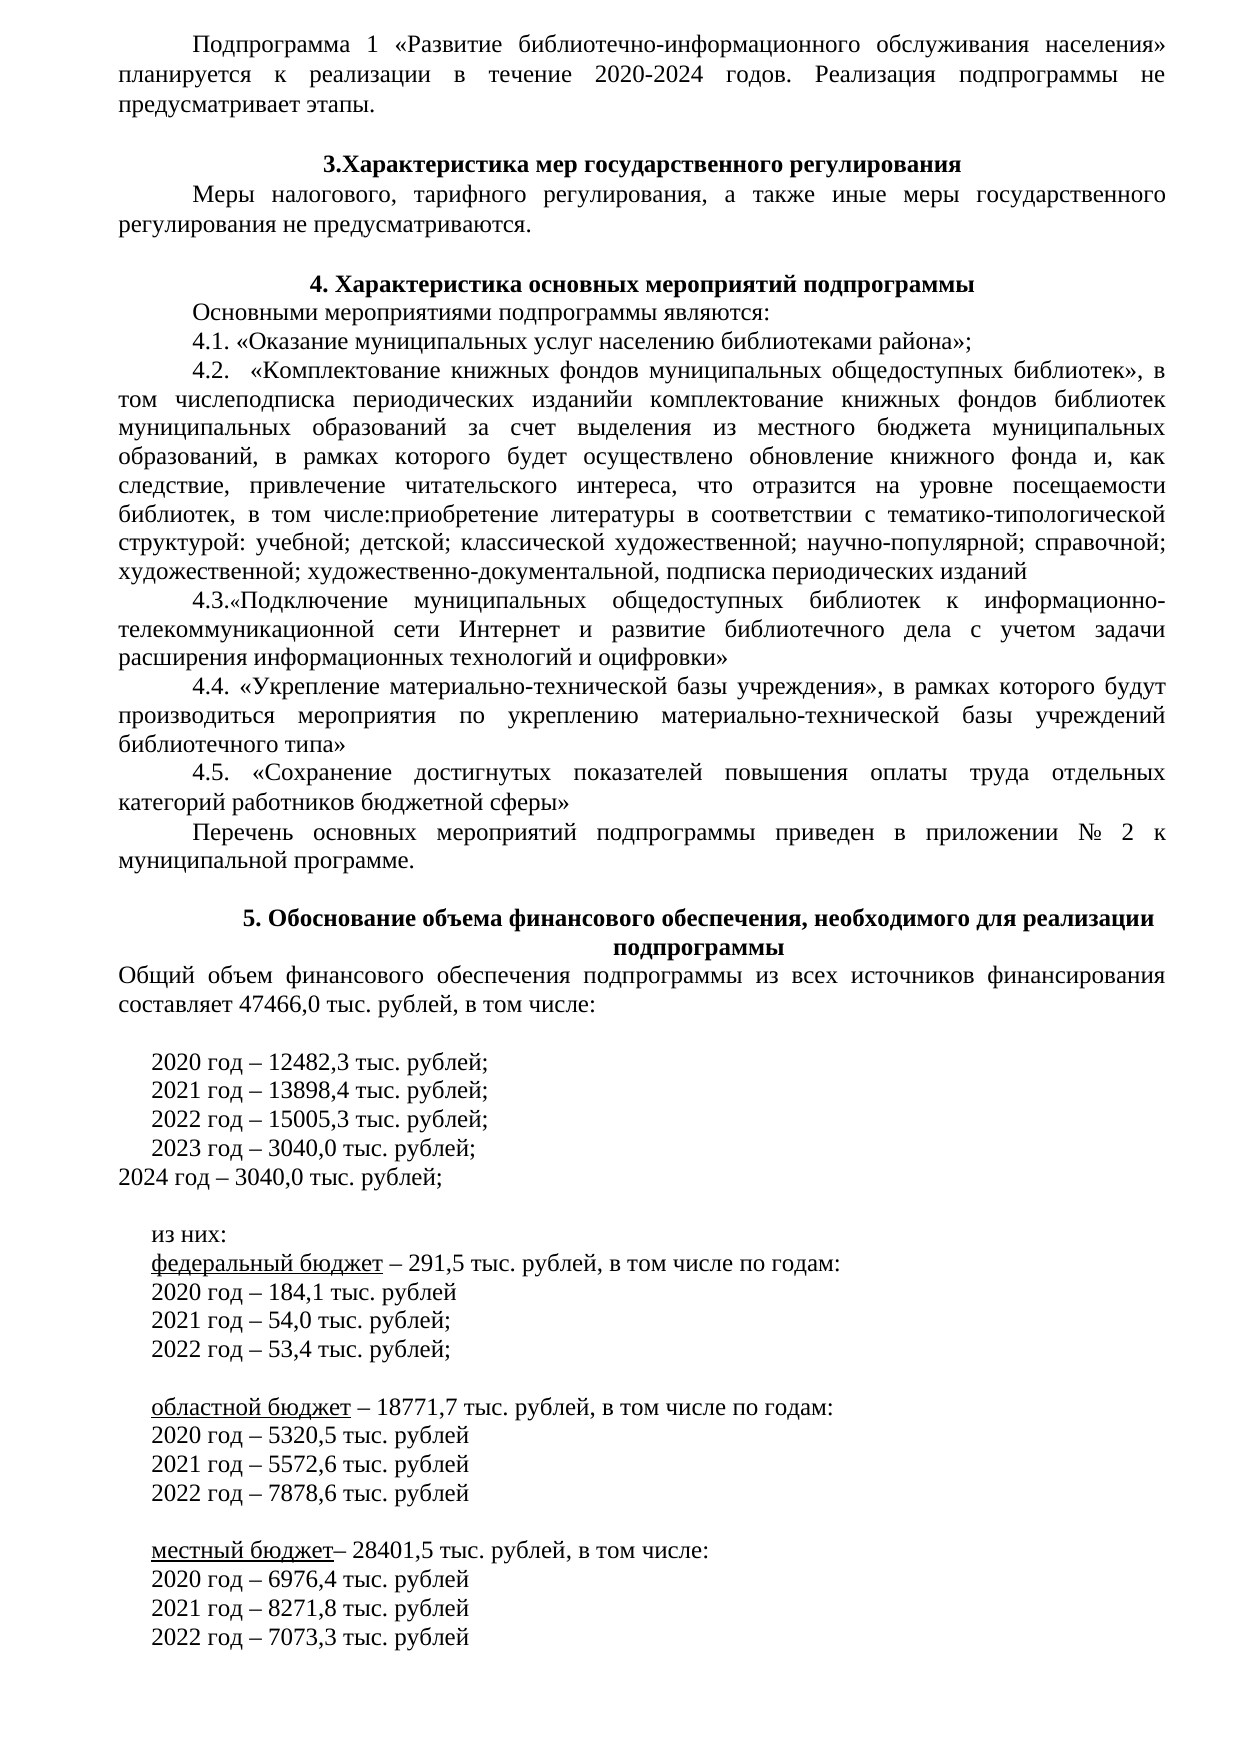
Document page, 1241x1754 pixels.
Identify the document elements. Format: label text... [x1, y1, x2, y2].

text 4.1. «Оказание муниципальных услуг населению библиотеками района»; [118, 326, 1167, 355]
text 2023 год – 3040,0 тыс. рублей; [118, 1133, 1167, 1162]
text 2020 год – 12482,3 тыс. рублей; [118, 1047, 1167, 1075]
text федеральный бюджет – 291,5 тыс. рублей, в том числе по годам: [118, 1248, 1167, 1277]
text 2022 год – 7878,6 тыс. рублей [118, 1478, 1167, 1507]
text из них: [118, 1219, 1167, 1248]
text 2020 год – 5320,5 тыс. рублей [118, 1420, 1167, 1449]
text 2021 год – 8271,8 тыс. рублей [118, 1593, 1167, 1622]
text 4.4. «Укрепление материально-технической базы учреждения», в рамках которого будут производиться мероприятия по укреплению материально-технической базы учреждений библиотечного типа» [118, 671, 1167, 757]
text 2022 год – 53,4 тыс. рублей; [118, 1334, 1167, 1363]
text 2022 год – 7073,3 тыс. рублей [118, 1622, 1167, 1650]
text 5. Обоснование объема финансового обеспечения, необходимого для реализации подпрограммы [231, 903, 1167, 960]
text 2022 год – 15005,3 тыс. рублей; [118, 1104, 1167, 1133]
text Перечень основных мероприятий подпрограммы приведен в приложении № 2 к муниципальной программе. [118, 817, 1167, 874]
text 3.Характеристика мер государственного регулирования [118, 149, 1167, 178]
text 2021 год – 54,0 тыс. рублей; [118, 1305, 1167, 1334]
text 2024 год – 3040,0 тыс. рублей; [118, 1162, 1167, 1190]
text 4.5. «Сохранение достигнутых показателей повышения оплаты труда отдельных категорий работников бюджетной сферы» [118, 757, 1167, 816]
text 2021 год – 5572,6 тыс. рублей [118, 1449, 1167, 1478]
text 2020 год – 6976,4 тыс. рублей [118, 1564, 1167, 1593]
text 2020 год – 184,1 тыс. рублей [118, 1277, 1167, 1305]
text 4. Характеристика основных мероприятий подпрограммы [118, 269, 1167, 297]
text 2021 год – 13898,4 тыс. рублей; [118, 1075, 1167, 1104]
text 4.2. «Комплектование книжных фондов муниципальных общедоступных библиотек», в том числеподписка периодических изданийи комплектование книжных фондов библиотек муниципальных образований за счет выделения из местного бюджета муниципальных образований, в рамках которого будет осуществлено обновление книжного фонда и, как следствие, привлечение читательского интереса, что отразится на уровне посещаемости библиотек, в том числе:приобретение литературы в соответствии с тематико-типологической структурой: учебной; детской; классической художественной; научно-популярной; справочной; художественной; художественно-документальной, подписка периодических изданий [118, 355, 1167, 585]
text Подпрограмма 1 «Развитие библиотечно-информационного обслуживания населения» планируется к реализации в течение 2020-2024 годов. Реализация подпрограммы не предусматривает этапы. [118, 29, 1167, 118]
text областной бюджет – 18771,7 тыс. рублей, в том числе по годам: [118, 1392, 1167, 1420]
text 4.3.«Подключение муниципальных общедоступных библиотек к информационно-телекоммуникационной сети Интернет и развитие библиотечного дела с учетом задачи расширения информационных технологий и оцифровки» [118, 585, 1167, 671]
text местный бюджет– 28401,5 тыс. рублей, в том числе: [118, 1535, 1167, 1564]
text Основными мероприятиями подпрограммы являются: [118, 297, 1167, 326]
text Меры налогового, тарифного регулирования, а также иные меры государственного регулирования не предусматриваются. [118, 179, 1167, 238]
text Общий объем финансового обеспечения подпрограммы из всех источников финансирования составляет 47466,0 тыс. рублей, в том числе: [118, 960, 1167, 1018]
